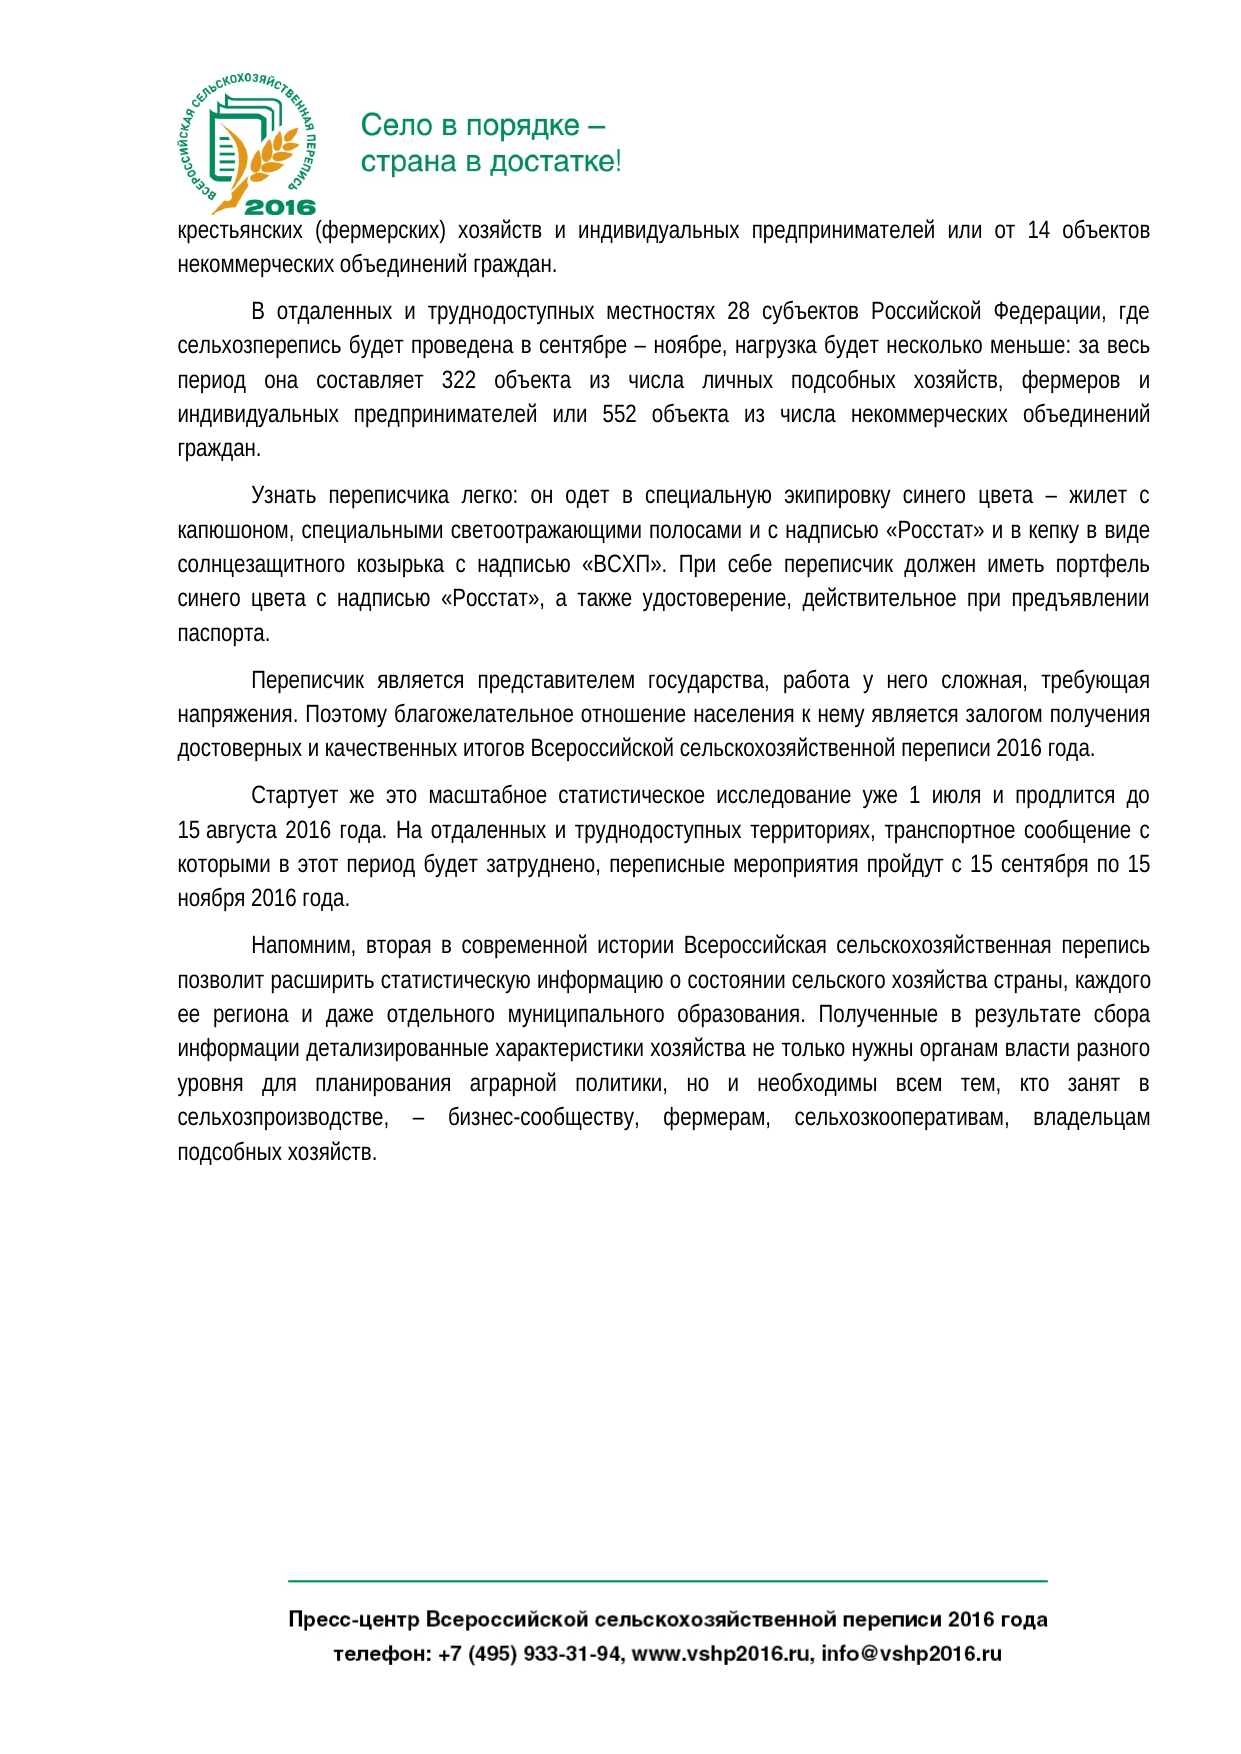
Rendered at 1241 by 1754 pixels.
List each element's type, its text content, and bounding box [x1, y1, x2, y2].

text Переписчик является представителем государства, работа у него сложная, требующая напряжения. Поэтому благожелательное отношение населения к нему является залогом получения достоверных и качественных итогов Всероссийской сельскохозяйственной переписи 2016 года. [177, 664, 1152, 762]
text Напомним, вторая в современной истории Всероссийская сельскохозяйственная перепись позволит расширить статистическую информацию о состоянии сельского хозяйства страны, каждого ее региона и даже отдельного муниципального образования. Полученные в результате сбора информации детализированные характеристики хозяйства не только нужны органам власти разного уровня для планирования аграрной политики, но и необходимы всем тем, кто занят в сельхозпроизводстве, – бизнес-сообществу, фермерам, сельхозкооперативам, владельцам подсобных хозяйств. [177, 930, 1152, 1165]
text В отдаленных и труднодоступных местностях 28 субъектов Российской Федерации, где сельхозперепись будет проведена в сентябре – ноябре, нагрузка будет несколько меньше: за весь период она составляет 322 объекта из числа личных подсобных хозяйств, фермеров и индивидуальных предпринимателей или 552 объекта из числа некоммерческих объединений граждан. [177, 296, 1152, 462]
text Стартует же это масштабное статистическое исследование уже 1 июля и продлится до 15 августа 2016 года. На отдаленных и труднодоступных территориях, транспортное сообщение с которыми в этот период будет затруднено, переписные мероприятия пройдут с 15 сентября по 15 ноября 2016 года. [177, 780, 1152, 912]
picture [272, 1569, 1057, 1681]
text Узнать переписчика легко: он одет в специальную экипировку синего цвета – жилет с капюшоном, специальными светоотражающими полосами и с надписью «Росстат» и в кепку в виде солнцезащитного козырька с надписью «ВСХП». При себе переписчик должен иметь портфель синего цвета с надписью «Росстат», а также удостоверение, действительное при предъявлении паспорта. [177, 480, 1152, 646]
picture [177, 73, 620, 215]
